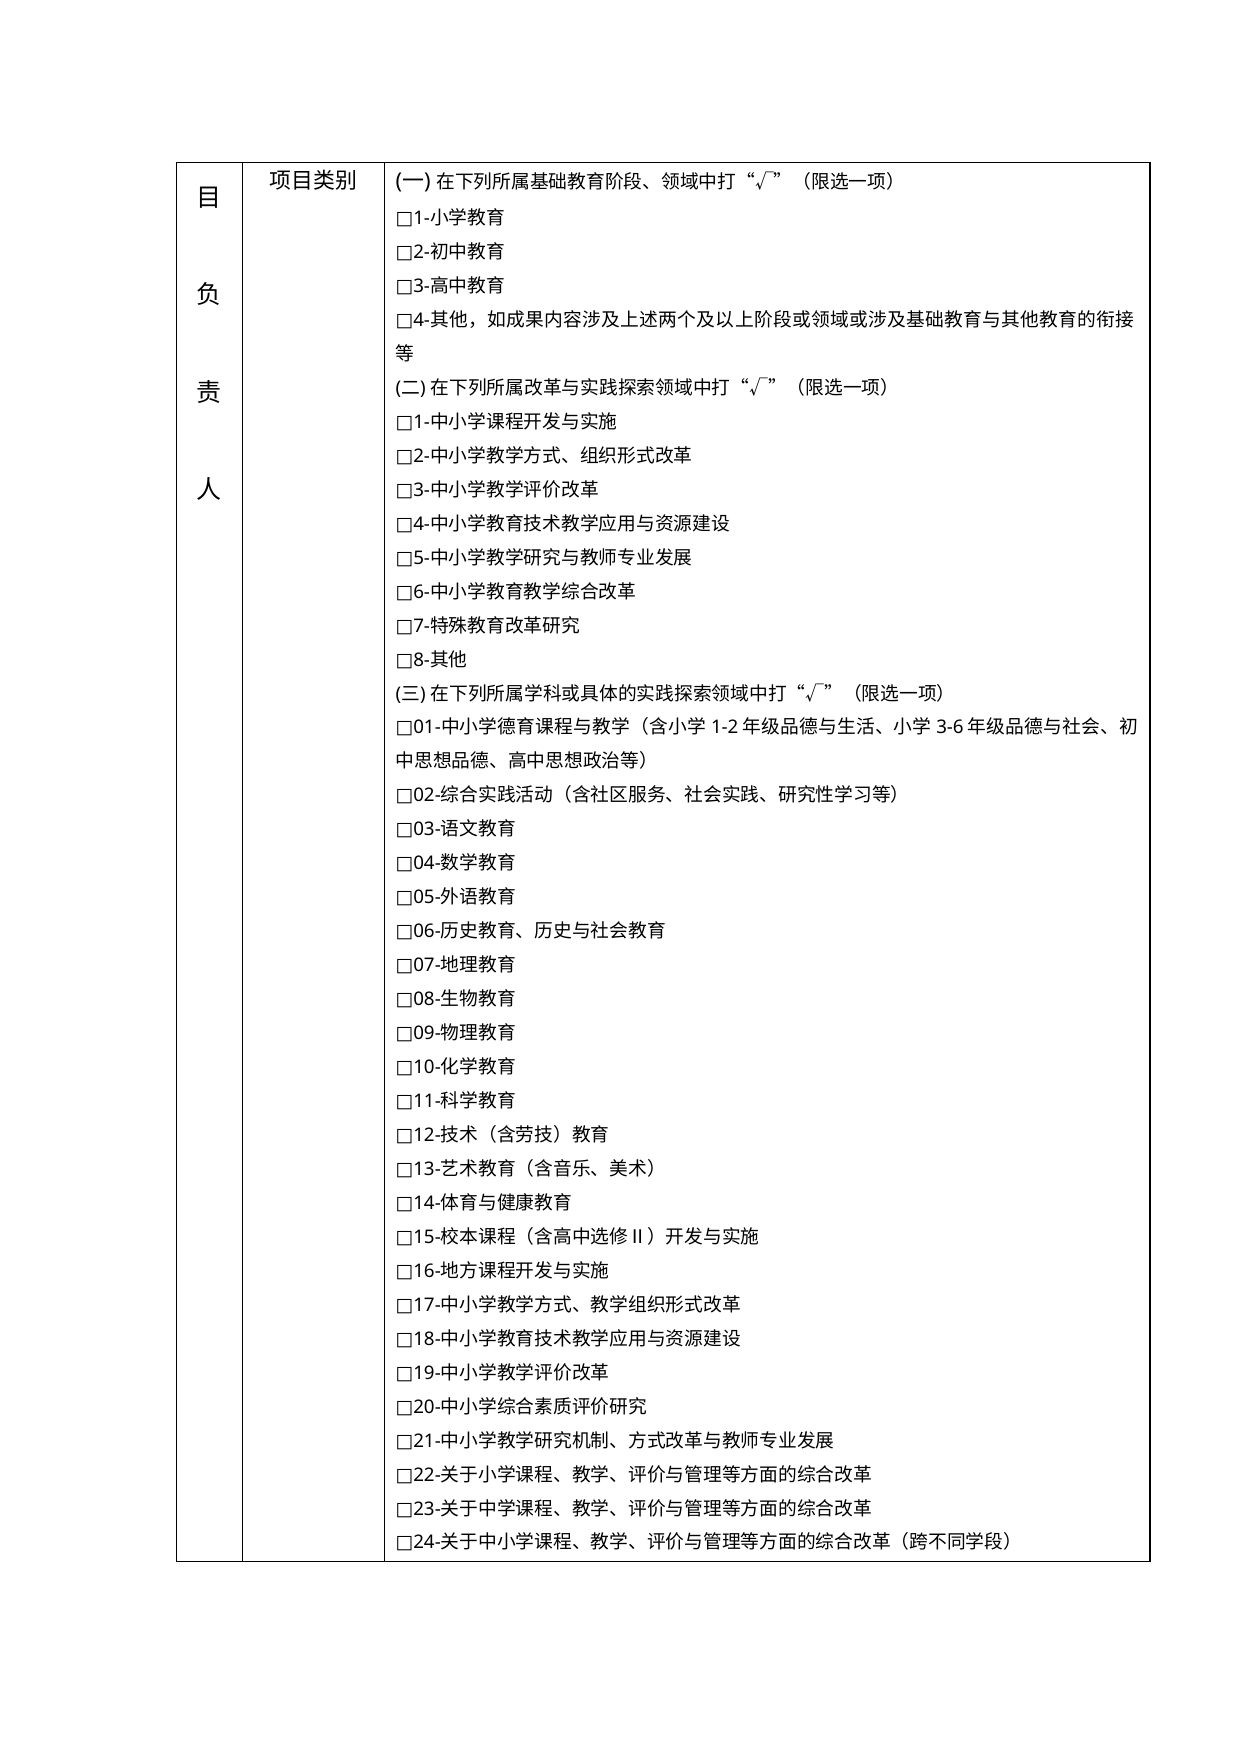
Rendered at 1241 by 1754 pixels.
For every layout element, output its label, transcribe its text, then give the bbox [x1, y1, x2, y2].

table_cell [385, 163, 1149, 1561]
table_header 项目负责人 [177, 163, 242, 1561]
table_cell 项目类别 [243, 163, 384, 1561]
